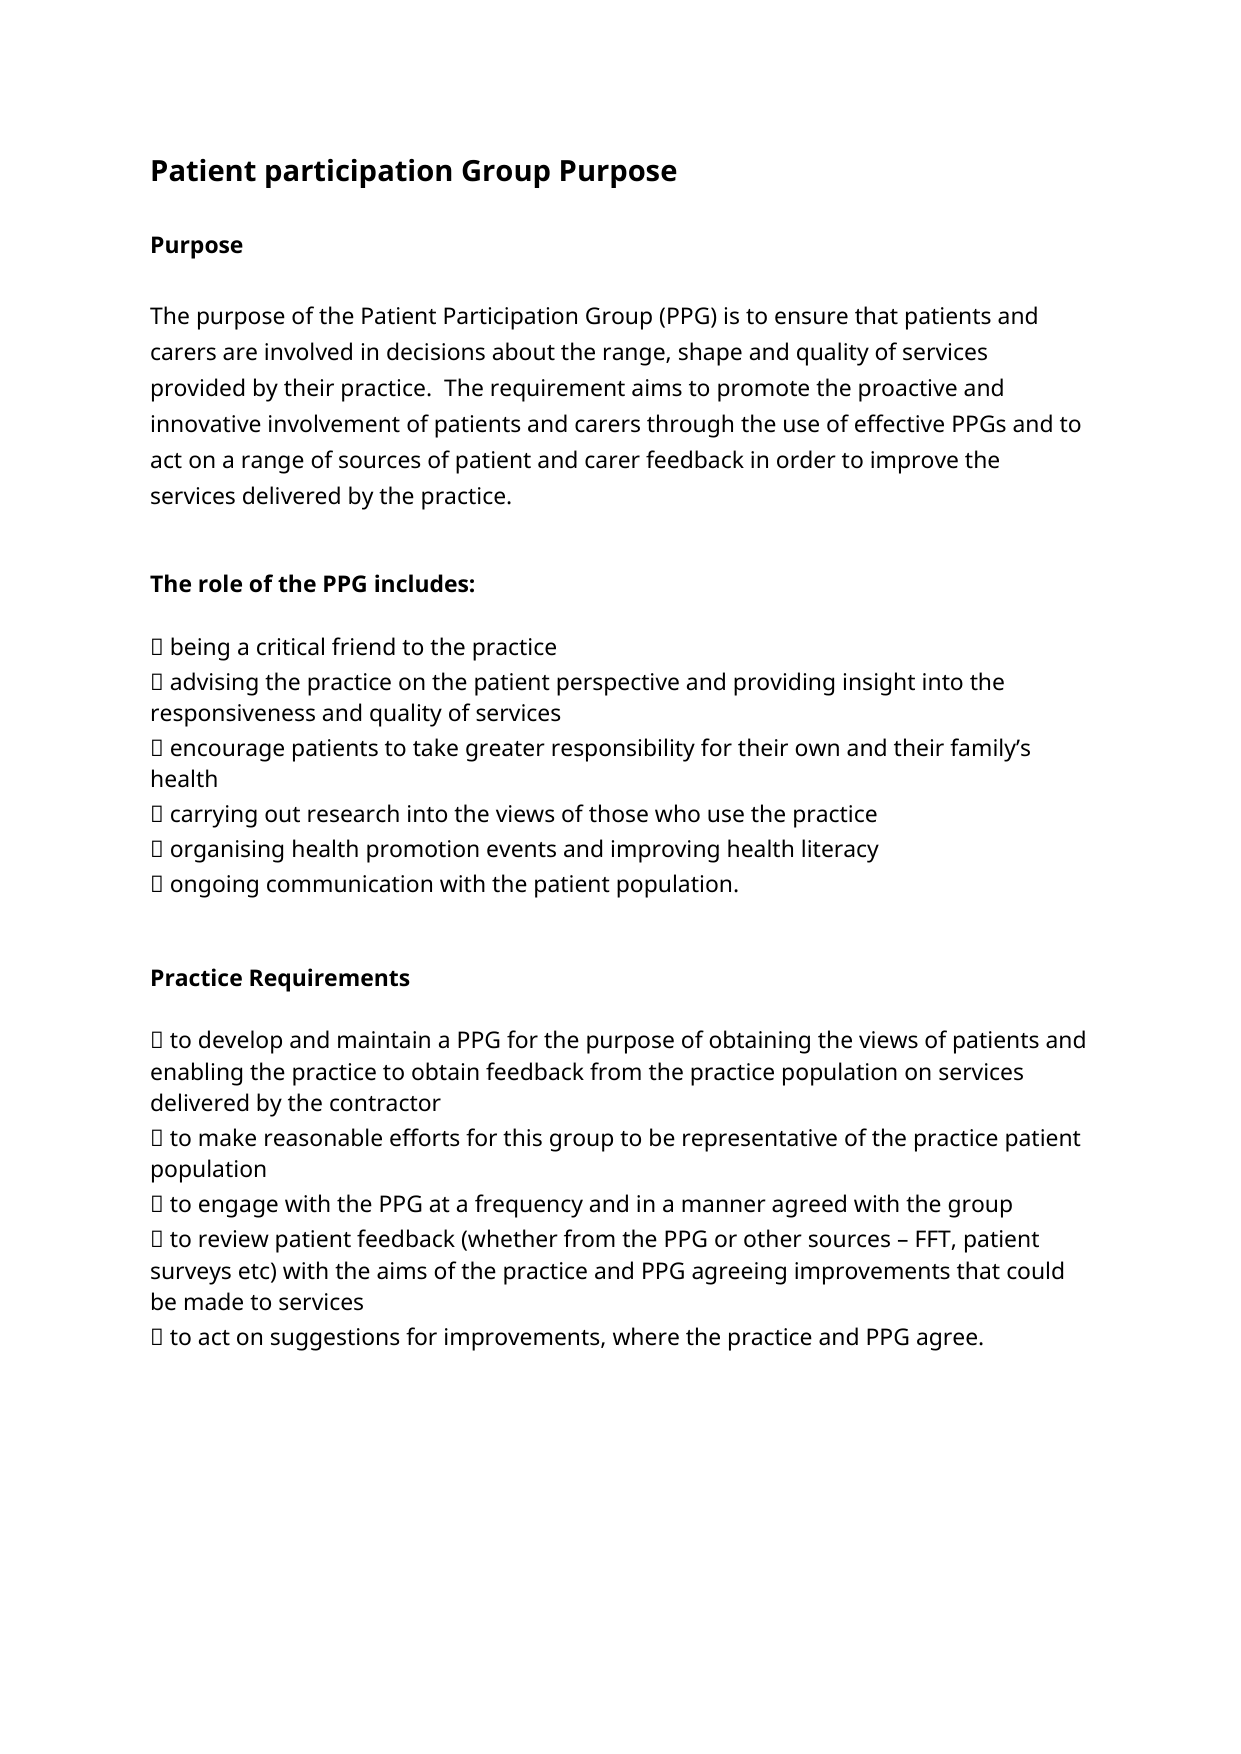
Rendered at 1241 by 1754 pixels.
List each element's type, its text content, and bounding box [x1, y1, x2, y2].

text  to make reasonable efforts for this group to be representative of the practice patient population [150, 1122, 1090, 1184]
text  to engage with the PPG at a frequency and in a manner agreed with the group [150, 1188, 1090, 1219]
text Patient participation Group Purpose [150, 150, 1090, 190]
text  to develop and maintain a PPG for the purpose of obtaining the views of patients and enabling the practice to obtain feedback from the practice population on services delivered by the contractor [150, 1024, 1090, 1118]
text  ongoing communication with the patient population. [150, 868, 1090, 899]
text  advising the practice on the patient perspective and providing insight into the responsiveness and quality of services [150, 666, 1090, 728]
text  organising health promotion events and improving health literacy [150, 833, 1090, 864]
text  being a critical friend to the practice [150, 631, 1090, 662]
text  encourage patients to take greater responsibility for their own and their family’s health [150, 732, 1090, 794]
text  to act on suggestions for improvements, where the practice and PPG agree. [150, 1321, 1090, 1352]
text  carrying out research into the views of those who use the practice [150, 798, 1090, 829]
text Purpose [150, 229, 1090, 261]
text  to review patient feedback (whether from the PPG or other sources – FFT, patient surveys etc) with the aims of the practice and PPG agreeing improvements that could be made to services [150, 1223, 1090, 1317]
text Practice Requirements [150, 962, 1090, 993]
text The purpose of the Patient Participation Group (PPG) is to ensure that patients and carers are involved in decisions about the range, shape and quality of services provided by their practice. The requirement aims to promote the proactive and innovative involvement of patients and carers through the use of effective PPGs and to act on a range of sources of patient and carer feedback in order to improve the services delivered by the practice. [150, 300, 1090, 511]
text The role of the PPG includes: [150, 568, 1090, 599]
